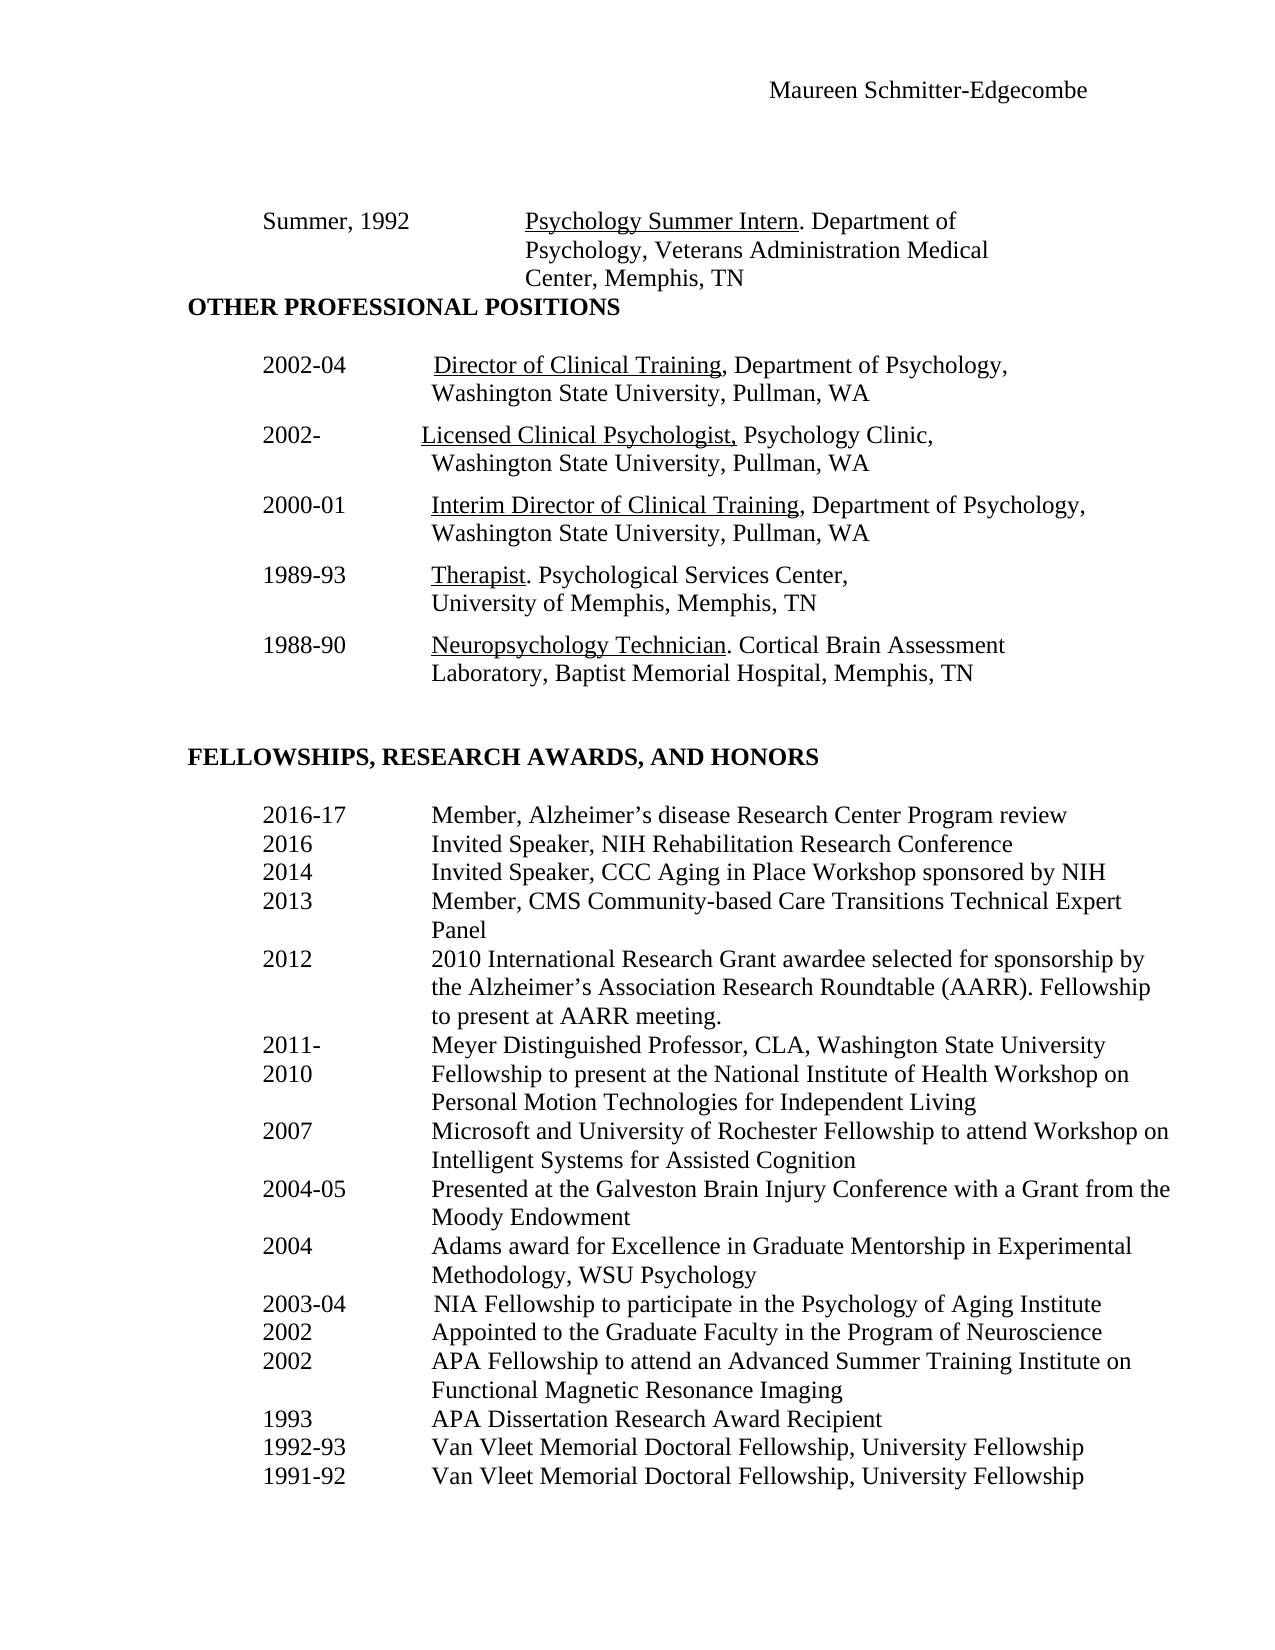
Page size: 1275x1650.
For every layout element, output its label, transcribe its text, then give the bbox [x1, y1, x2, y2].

text 2004-05 Presented at the Brain Injury Conference with a Grant from the Moody Endowment [187, 1174, 1097, 1231]
text , [187, 448, 1172, 477]
text 2010 Fellowship to present at the National Institute of Health Workshop on Personal Motion Technologies for Independent Living [187, 1059, 1097, 1116]
text 2007 Microsoft and University of Rochester Fellowship to attend Workshop on Intelligent Systems for Assisted Cognition [187, 1116, 1097, 1174]
text 2000-01 Interim Director of Clinical Training, Department of Psychology, , [187, 490, 1172, 547]
text 1988-90 Neuropsychology Technician. Cortical Brain Assessment Laboratory, , [187, 630, 1172, 687]
text 2014 Invited Speaker, CCC Aging in Place Workshop sponsored by NIH [187, 857, 1097, 886]
text of , [187, 588, 1172, 617]
text 2013 Member, CMS Community-based Care Transitions Technical Expert Panel [187, 886, 1097, 944]
text 1992-93 Van Vleet Memorial Doctoral Fellowship, University Fellowship [187, 1432, 1172, 1461]
text 1993 APA Dissertation Research Award Recipient [187, 1404, 1172, 1432]
text 2011- Meyer Distinguished Professor, CLA, Washington State University [187, 1030, 1097, 1059]
text 2002-04 Director of Clinical Training, Department of Psychology, , [187, 350, 1097, 407]
list Licensed Clinical Psychologist, Psychology Clinic, [262, 420, 1172, 448]
text 2004 award for Excellence in Graduate Mentorship in Experimental Methodology, WSU Psychology [187, 1231, 1097, 1289]
text 2016 Invited Speaker, NIH Rehabilitation Research Conference [187, 829, 1097, 857]
text 1991-92 Van Vleet Memorial Doctoral Fellowship, University Fellowship [187, 1461, 1172, 1490]
text 2002 APA Fellowship to attend an Advanced Summer Training Institute on Functional Magnetic Resonance Imaging [187, 1346, 1097, 1404]
text 2016-17 Member, Alzheimer’s disease Research Center Program review [187, 800, 1097, 829]
text Summer, 1992 Psychology Summer Intern. Department of Psychology, Veterans Administration Medical Center, [187, 206, 1172, 292]
text OTHER PROFESSIONAL POSITIONS [187, 292, 1172, 321]
text FELLOWSHIPS, RESEARCH AWARDS, AND HONORS [187, 734, 1172, 771]
text 2002 Appointed to the Graduate Faculty in the Program of Neuroscience [187, 1317, 1172, 1346]
text 2003-04 NIA Fellowship to participate in the Psychology of Aging Institute [187, 1289, 1097, 1317]
text 2012 2010 International Research Grant awardee selected for sponsorship by the Alzheimer’s Association Research Roundtable (AARR). Fellowship to present at AARR meeting. [187, 944, 1097, 1030]
text 1989-93 Therapist. Psychological , [187, 560, 1172, 588]
